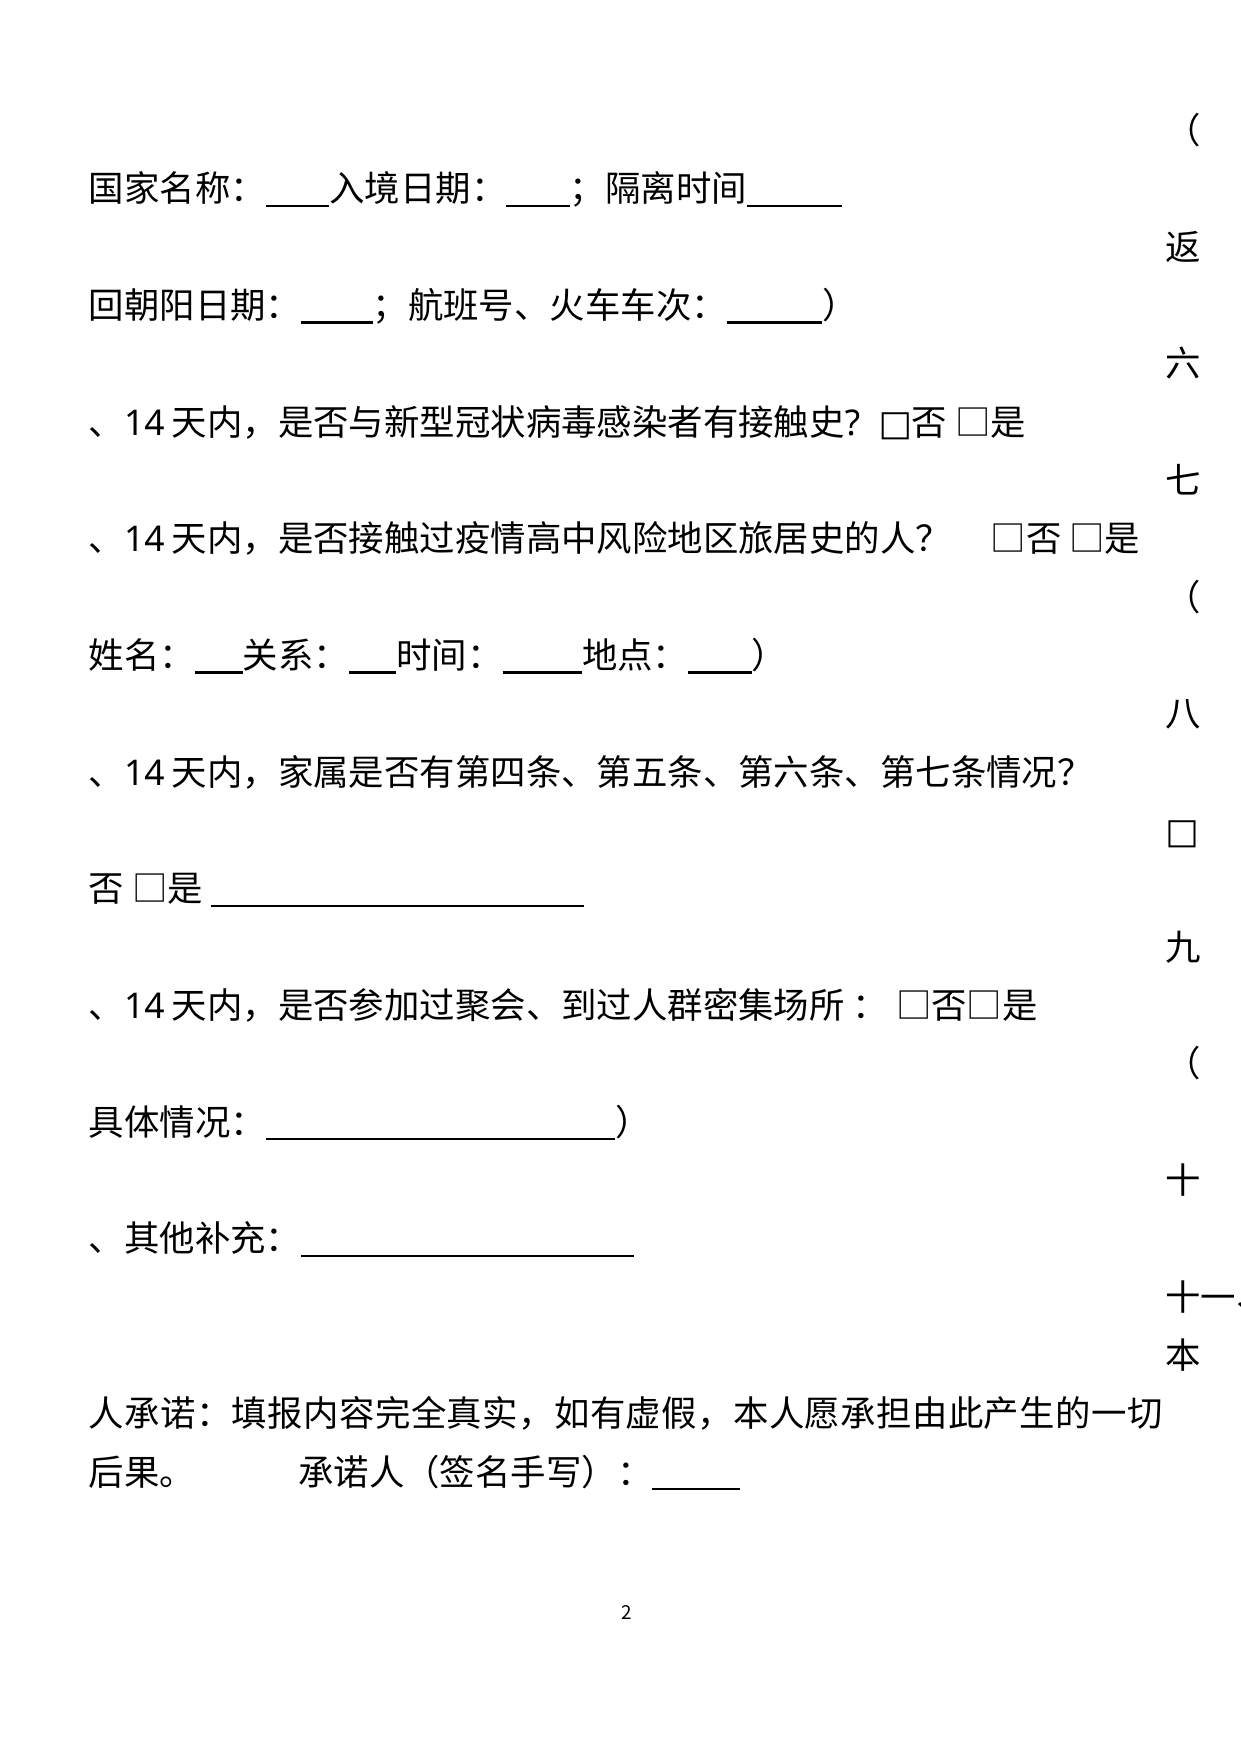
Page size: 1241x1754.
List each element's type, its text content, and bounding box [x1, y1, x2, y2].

list 本人承诺：填报内容完全真实，如有虚假，本人愿承担由此产生的一切后果。 承诺人（签名手写）： [88, 1263, 1165, 1497]
text 六、14天内，是否与新型冠状病毒感染者有接触史? □否 □是 [88, 330, 1165, 447]
text 返回朝阳日期： ；航班号、火车车次： ） [88, 213, 1165, 330]
text 十、其他补充： [88, 1147, 1165, 1263]
text 九、14天内，是否参加过聚会、到过人群密集场所 ： □否□是 [88, 913, 1165, 1030]
text □否 □是 [88, 797, 1165, 913]
text 七、14天内，是否接触过疫情高中风险地区旅居史的人？ □否 □是 [88, 447, 1165, 563]
text （国家名称： 入境日期： ；隔离时间 [88, 97, 1165, 213]
text （具体情况： ） [88, 1030, 1165, 1147]
text 八、14天内，家属是否有第四条、第五条、第六条、第七条情况？ [88, 680, 1165, 797]
text （姓名： 关系： 时间： 地点： ） [88, 563, 1165, 680]
